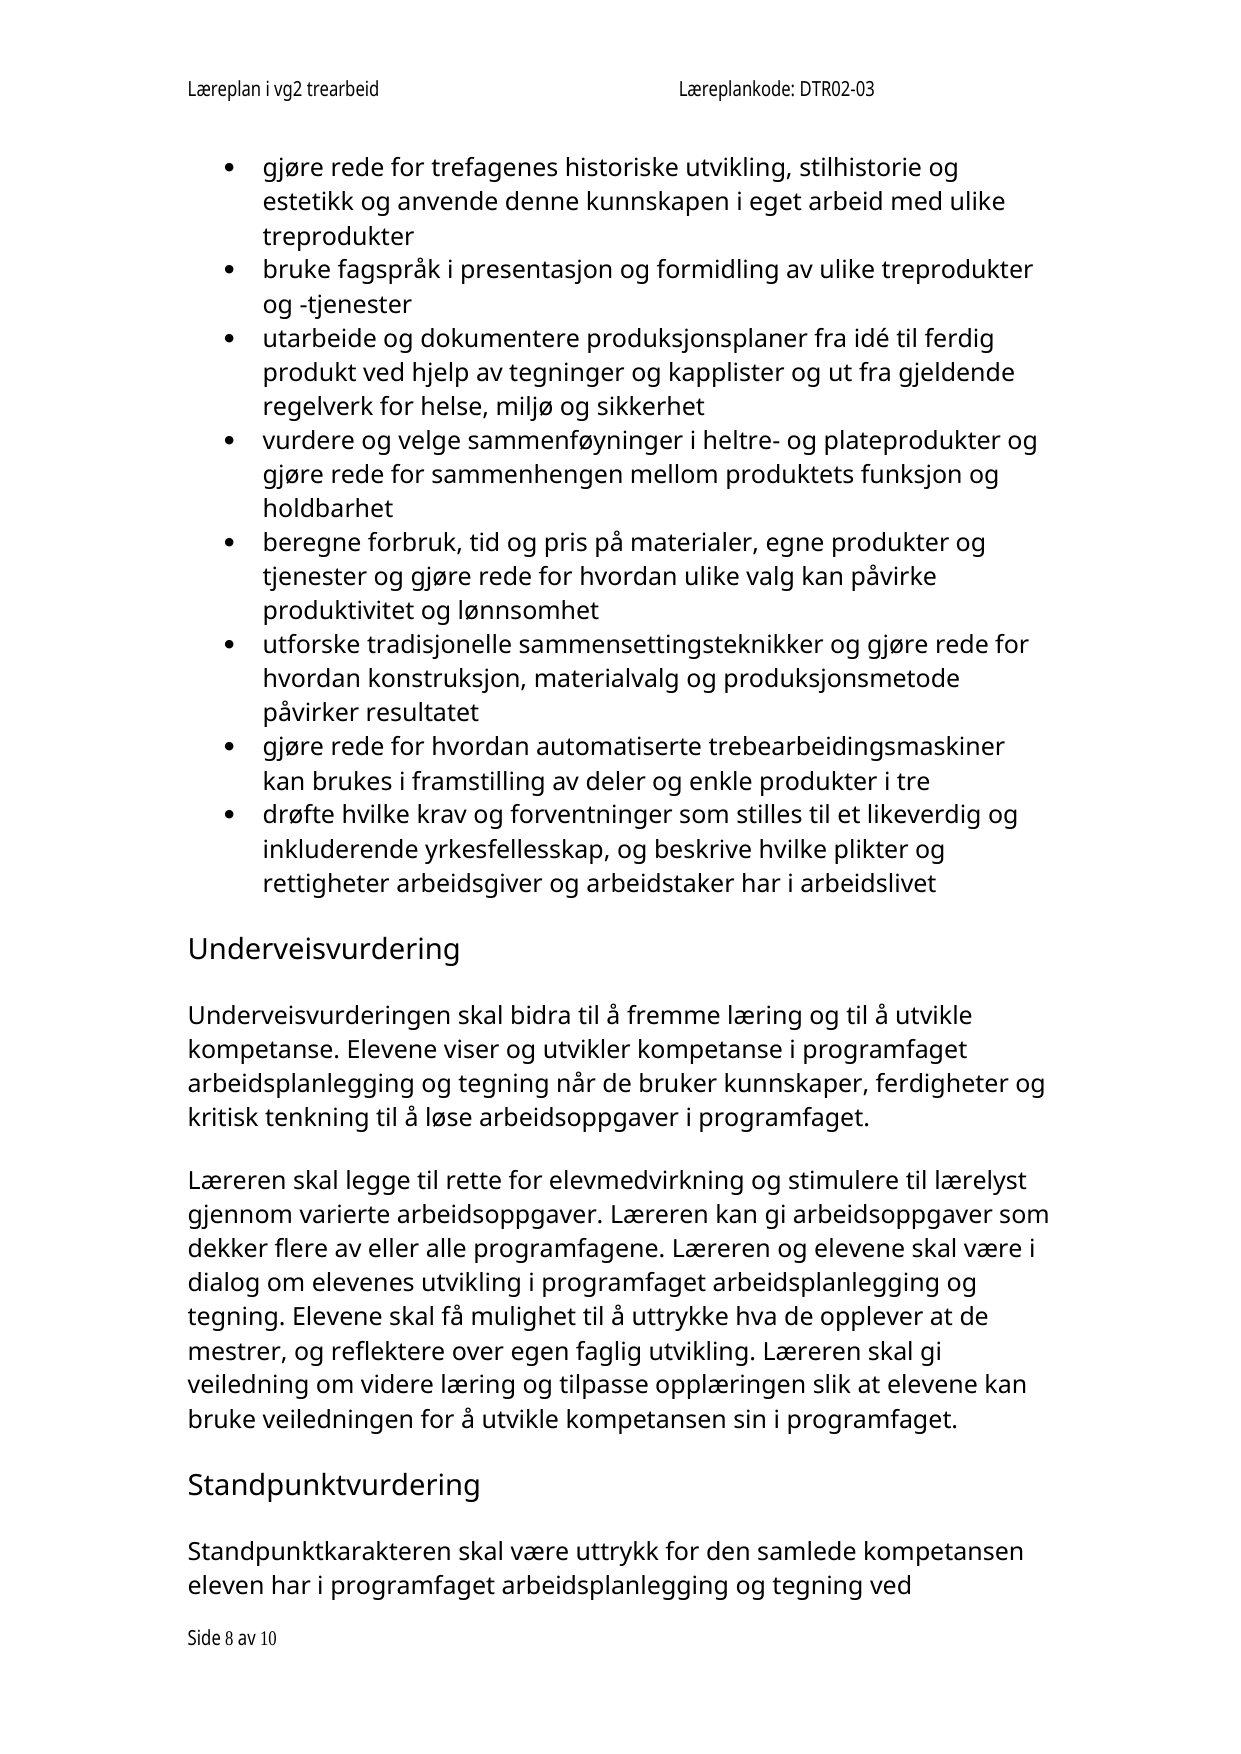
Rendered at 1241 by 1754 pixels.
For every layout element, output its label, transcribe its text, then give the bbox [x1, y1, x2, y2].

subtitle Standpunktvurdering [187, 1464, 1053, 1504]
list drøfte hvilke krav og forventninger som stilles til et likeverdig og inkluderende yrkesfellesskap, og beskrive hvilke plikter og rettigheter arbeidsgiver og arbeidstaker har i arbeidslivet [225, 797, 1053, 899]
list utforske tradisjonelle sammensettingsteknikker og gjøre rede for hvordan konstruksjon, materialvalg og produksjonsmetode påvirker resultatet [225, 627, 1053, 729]
list utarbeide og dokumentere produksjonsplaner fra idé til ferdig produkt ved hjelp av tegninger og kapplister og ut fra gjeldende regelverk for helse, miljø og sikkerhet [225, 320, 1053, 422]
list vurdere og velge sammenføyninger i heltre- og plateprodukter og gjøre rede for sammenhengen mellom produktets funksjon og holdbarhet [225, 422, 1053, 525]
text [187, 1533, 1053, 1601]
list bruke fagspråk i presentasjon og formidling av ulike treprodukter og -tjenester [225, 252, 1053, 320]
subtitle Underveisvurdering [187, 928, 1053, 968]
text Læreren skal legge til rette for elevmedvirkning og stimulere til lærelyst gjennom varierte arbeidsoppgaver. Læreren kan gi arbeidsoppgaver som dekker flere av eller alle programfagene. Læreren og elevene skal være i dialog om elevenes utvikling i programfaget arbeidsplanlegging og tegning. Elevene skal få mulighet til å uttrykke hva de opplever at de mestrer, og reflektere over egen faglig utvikling. Læreren skal gi veiledning om videre læring og tilpasse opplæringen slik at elevene kan bruke veiledningen for å utvikle kompetansen sin i programfaget. [187, 1163, 1053, 1435]
list beregne forbruk, tid og pris på materialer, egne produkter og tjenester og gjøre rede for hvordan ulike valg kan påvirke produktivitet og lønnsomhet [225, 525, 1053, 627]
text Underveisvurderingen skal bidra til å fremme læring og til å utvikle kompetanse. Elevene viser og utvikler kompetanse i programfaget arbeidsplanlegging og tegning når de bruker kunnskaper, ferdigheter og kritisk tenkning til å løse arbeidsoppgaver i programfaget. [187, 997, 1053, 1134]
list gjøre rede for hvordan automatiserte trebearbeidingsmaskiner kan brukes i framstilling av deler og enkle produkter i tre [225, 729, 1053, 797]
list gjøre rede for trefagenes historiske utvikling, stilhistorie og estetikk og anvende denne kunnskapen i eget arbeid med ulike treprodukter [225, 150, 1053, 252]
